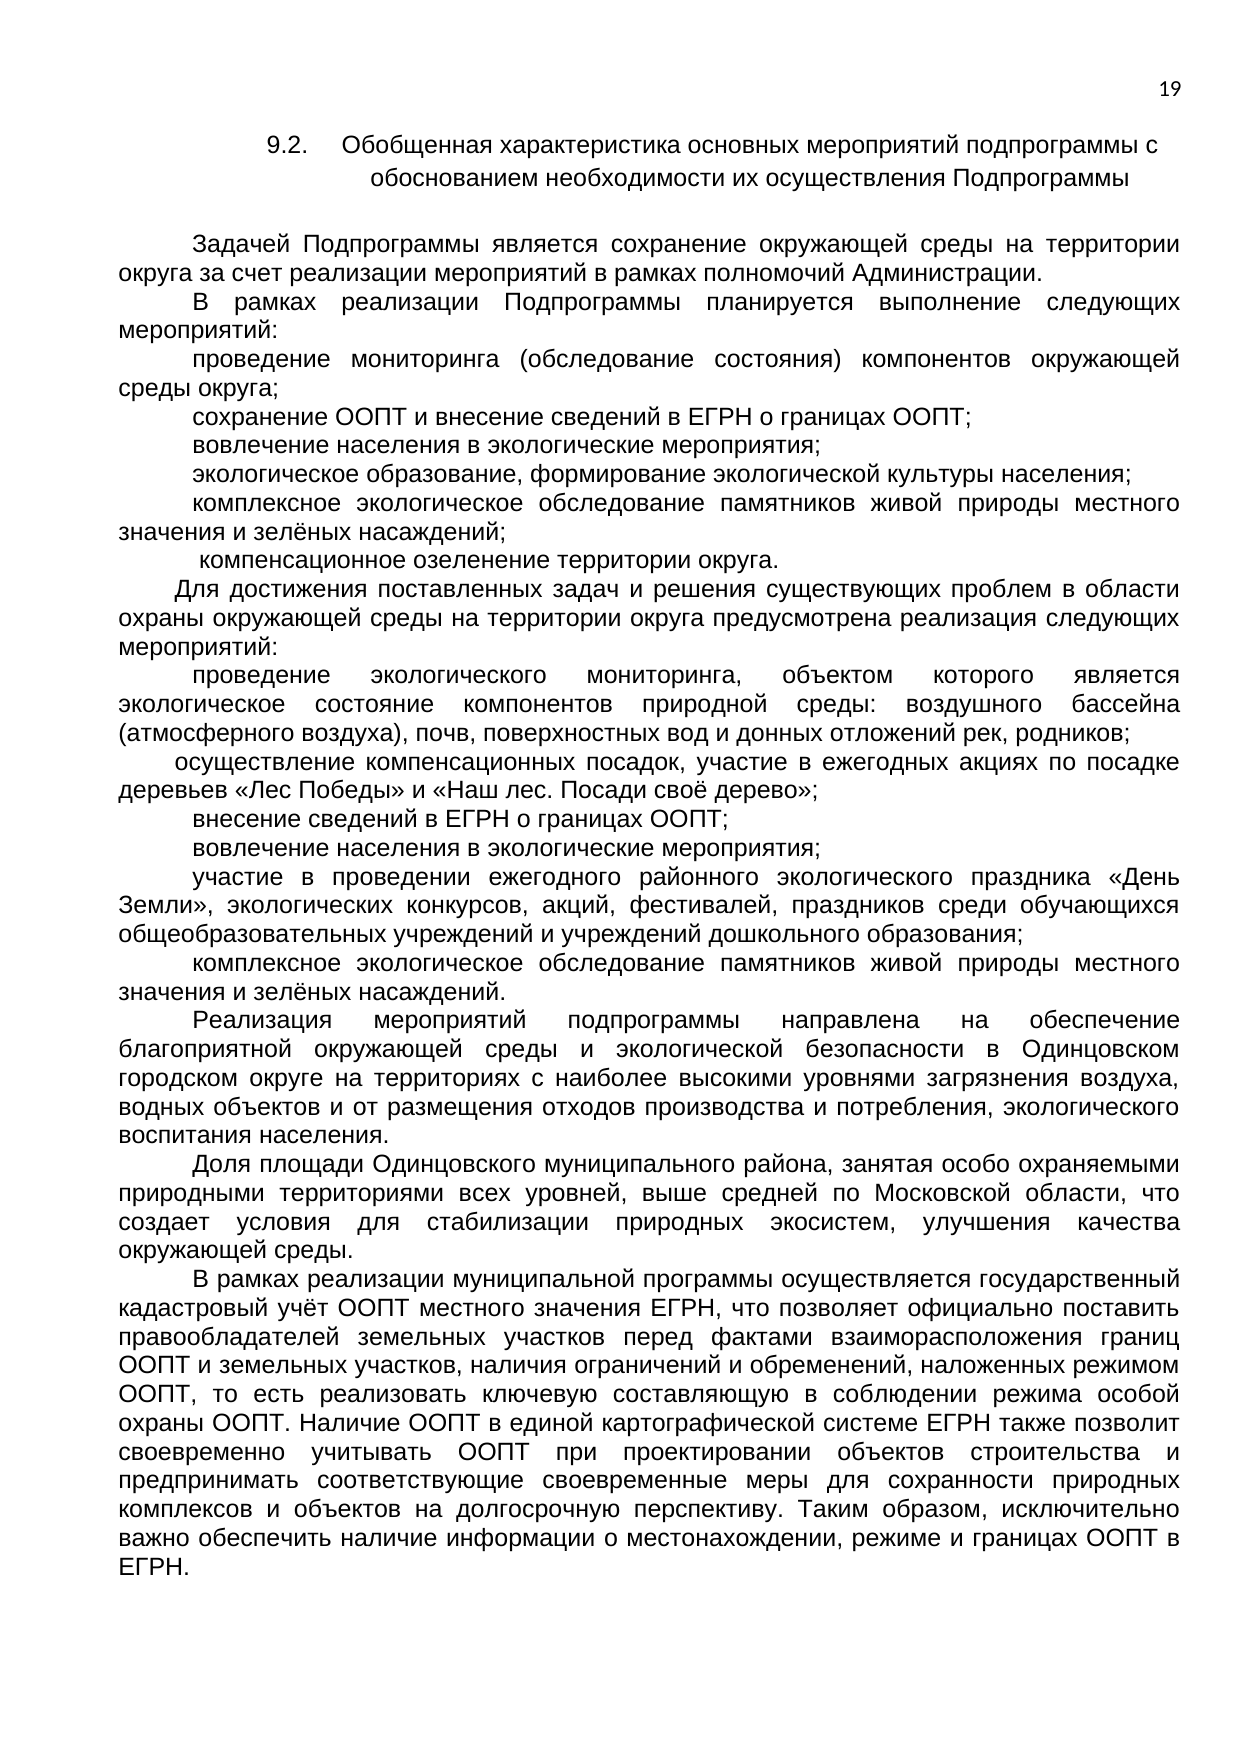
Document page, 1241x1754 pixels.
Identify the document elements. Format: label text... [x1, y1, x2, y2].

list компенсационное озеленение территории округа. [118, 545, 1181, 574]
text Задачей Подпрограммы является сохранение окружающей среды на территории округа за счет реализации мероприятий в рамках полномочий Администрации. [118, 229, 1181, 286]
list комплексное экологическое обследование памятников живой природы местного значения и зелёных насаждений; [118, 488, 1181, 545]
text Доля площади Одинцовского муниципального района, занятая особо охраняемыми природными территориями всех уровней, выше средней по Московской области, что создает условия для стабилизации природных экосистем, улучшения качества окружающей среды. [118, 1149, 1181, 1264]
list проведение мониторинга (обследование состояния) компонентов окружающей среды округа; [118, 344, 1181, 401]
list участие в проведении ежегодного районного экологического праздника «День Земли», экологических конкурсов, акций, фестивалей, праздников среди обучающихся общеобразовательных учреждений и учреждений дошкольного образования; [118, 861, 1181, 948]
list сохранение ООПТ и внесение сведений в ЕГРН о границах ООПТ; [118, 401, 1181, 430]
list Обобщенная характеристика основных мероприятий подпрограммы с обоснованием необходимости их осуществления Подпрограммы [244, 130, 1181, 192]
list комплексное экологическое обследование памятников живой природы местного значения и зелёных насаждений. [118, 948, 1181, 1005]
list вовлечение населения в экологические мероприятия; [118, 430, 1181, 459]
list вовлечение населения в экологические мероприятия; [118, 833, 1181, 861]
text Реализация мероприятий подпрограммы направлена на обеспечение благоприятной окружающей среды и экологической безопасности в Одинцовском городском округе на территориях с наиболее высокими уровнями загрязнения воздуха, водных объектов и от размещения отходов производства и потребления, экологического воспитания населения. [118, 1005, 1181, 1149]
list внесение сведений в ЕГРН о границах ООПТ; [118, 804, 1181, 833]
list В рамках реализации Подпрограммы планируется выполнение следующих мероприятий: [118, 286, 1181, 344]
list экологическое образование, формирование экологической культуры населения; [118, 459, 1181, 488]
text В рамках реализации муниципальной программы осуществляется государственный кадастровый учёт ООПТ местного значения ЕГРН, что позволяет официально поставить правообладателей земельных участков перед фактами взаиморасположения границ ООПТ и земельных участков, наличия ограничений и обременений, наложенных режимом ООПТ, то есть реализовать ключевую составляющую в соблюдении режима особой охраны ООПТ. Наличие ООПТ в единой картографической системе ЕГРН также позволит своевременно учитывать ООПТ при проектировании объектов строительства и предпринимать соответствующие своевременные меры для сохранности природных комплексов и объектов на долгосрочную перспективу. Таким образом, исключительно важно обеспечить наличие информации о местонахождении, режиме и границах ООПТ в ЕГРН. [118, 1264, 1181, 1580]
text проведение экологического мониторинга, объектом которого является экологическое состояние компонентов природной среды: воздушного бассейна (атмосферного воздуха), почв, поверхностных вод и донных отложений рек, родников; [118, 660, 1181, 746]
text Для достижения поставленных задач и решения существующих проблем в области охраны окружающей среды на территории округа предусмотрена реализация следующих мероприятий: [118, 574, 1181, 660]
text осуществление компенсационных посадок, участие в ежегодных акциях по посадке деревьев «Лес Победы» и «Наш лес. Посади своё дерево»; [118, 746, 1181, 804]
